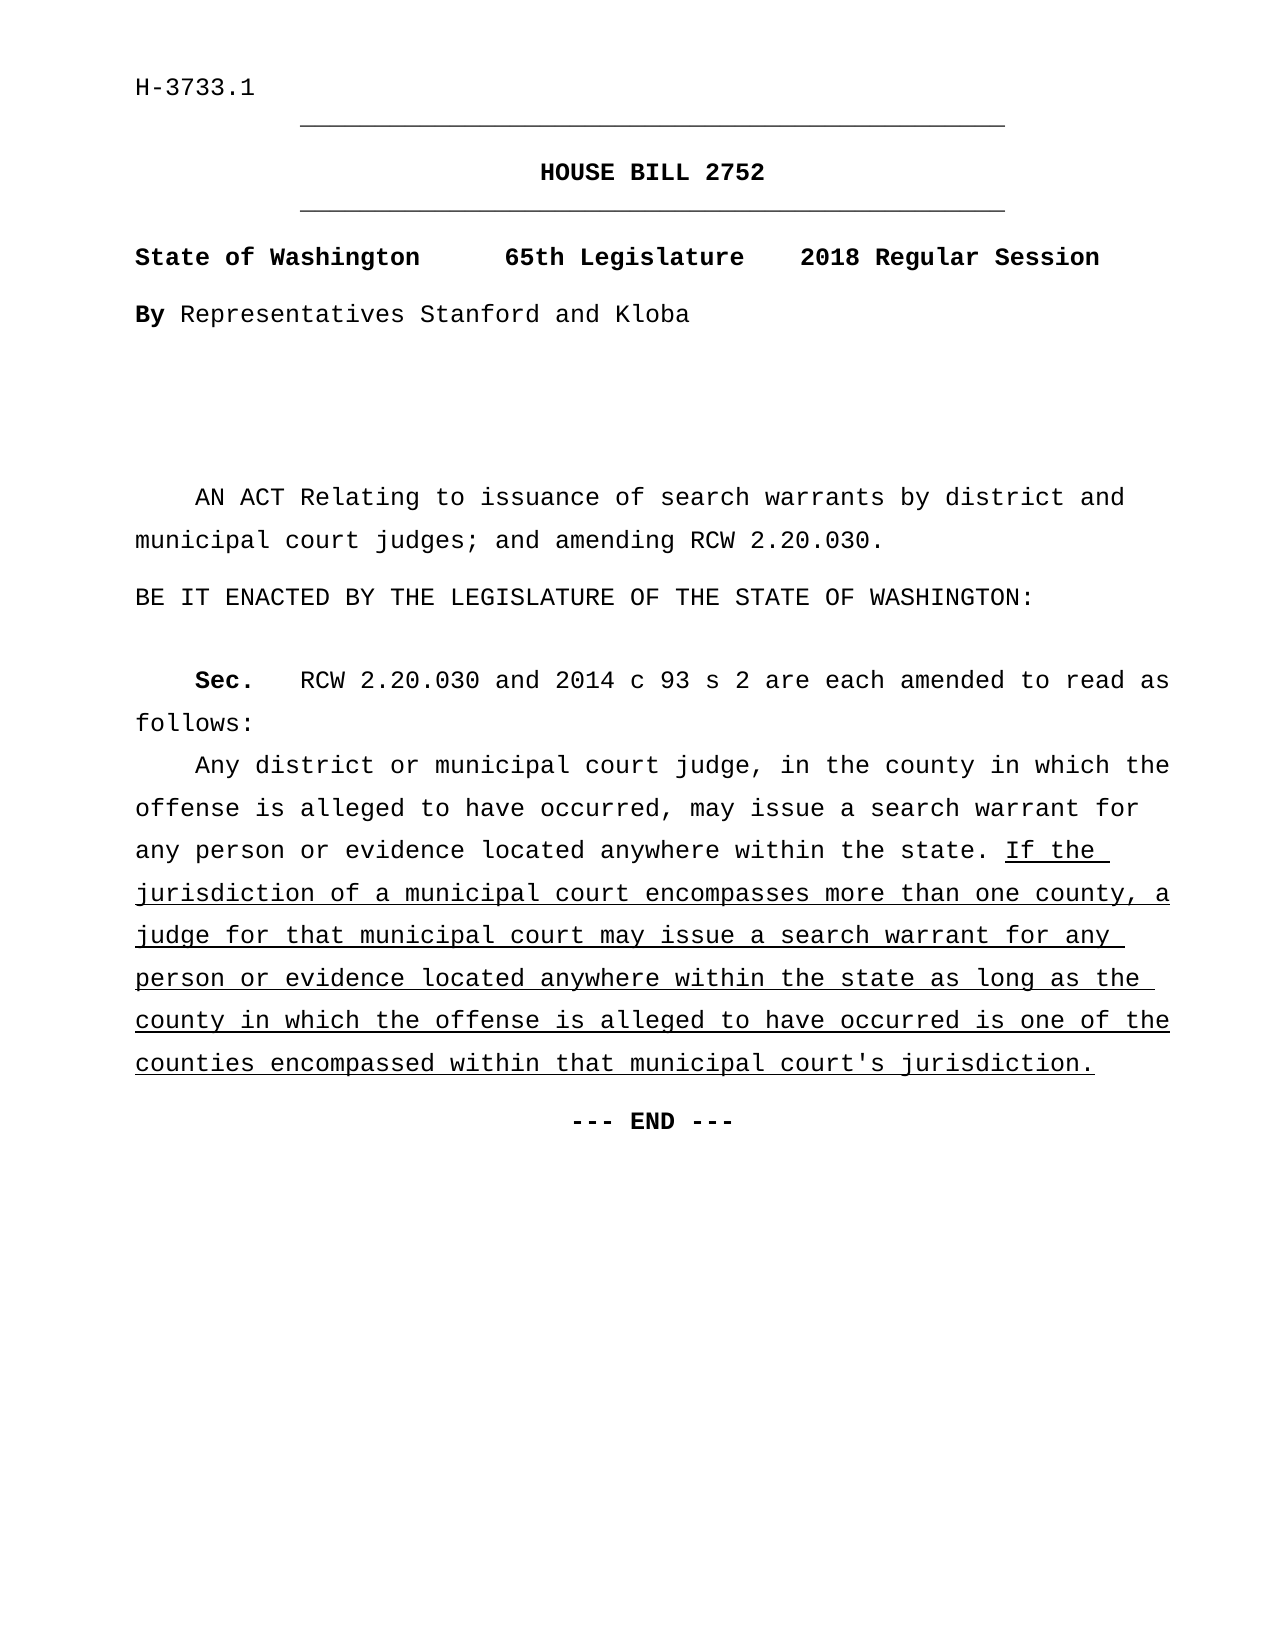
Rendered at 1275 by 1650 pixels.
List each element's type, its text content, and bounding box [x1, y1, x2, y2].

text By Representatives Stanford and Kloba [135, 302, 1170, 330]
text Any district or municipal court judge, in the county in which the offense is alleged to have occurred, may issue a search warrant for any person or evidence located anywhere within the state. If the jurisdiction of a municipal court encompasses more than one county, a judge for that municipal court may issue a search warrant for any person or evidence located anywhere within the state as long as the county in which the offense is alleged to have occurred is one of the counties encompassed within that municipal court's jurisdiction. [135, 740, 1170, 904]
text Sec. RCW 2.20.030 and 2014 c 93 s 2 are each amended to read as follows: [135, 655, 1170, 740]
text Any district or municipal court judge, in the county in which the offense is alleged to have occurred, may issue a search warrant for any person or evidence located anywhere within the state. If the jurisdiction of a municipal court encompasses more than one county, a judge for that municipal court may issue a search warrant for any person or evidence located anywhere within the state as long as the county in which the offense is alleged to have occurred is one of the counties encompassed within that municipal court's jurisdiction. [135, 1033, 1170, 1080]
text AN ACT Relating to issuance of search warrants by district and municipal court judges; and amending RCW 2.20.030. [135, 472, 1170, 557]
text HOUSE BILL 2752 [135, 160, 1170, 188]
text H-3733.1 [135, 75, 1170, 103]
text Any district or municipal court judge, in the county in which the offense is alleged to have occurred, may issue a search warrant for any person or evidence located anywhere within the state. If the jurisdiction of a municipal court encompasses more than one county, a judge for that municipal court may issue a search warrant for any person or evidence located anywhere within the state as long as the county in which the offense is alleged to have occurred is one of the counties encompassed within that municipal court's jurisdiction. [135, 905, 1170, 1031]
text _______________________________________________ [135, 103, 1170, 132]
text _______________________________________________ [135, 188, 1170, 217]
text State of Washington 65th Legislature 2018 Regular Session [135, 245, 1170, 273]
text BE IT ENACTED BY THE LEGISLATURE OF THE STATE OF WASHINGTON: [135, 585, 1170, 613]
text --- END --- [135, 1108, 1170, 1137]
